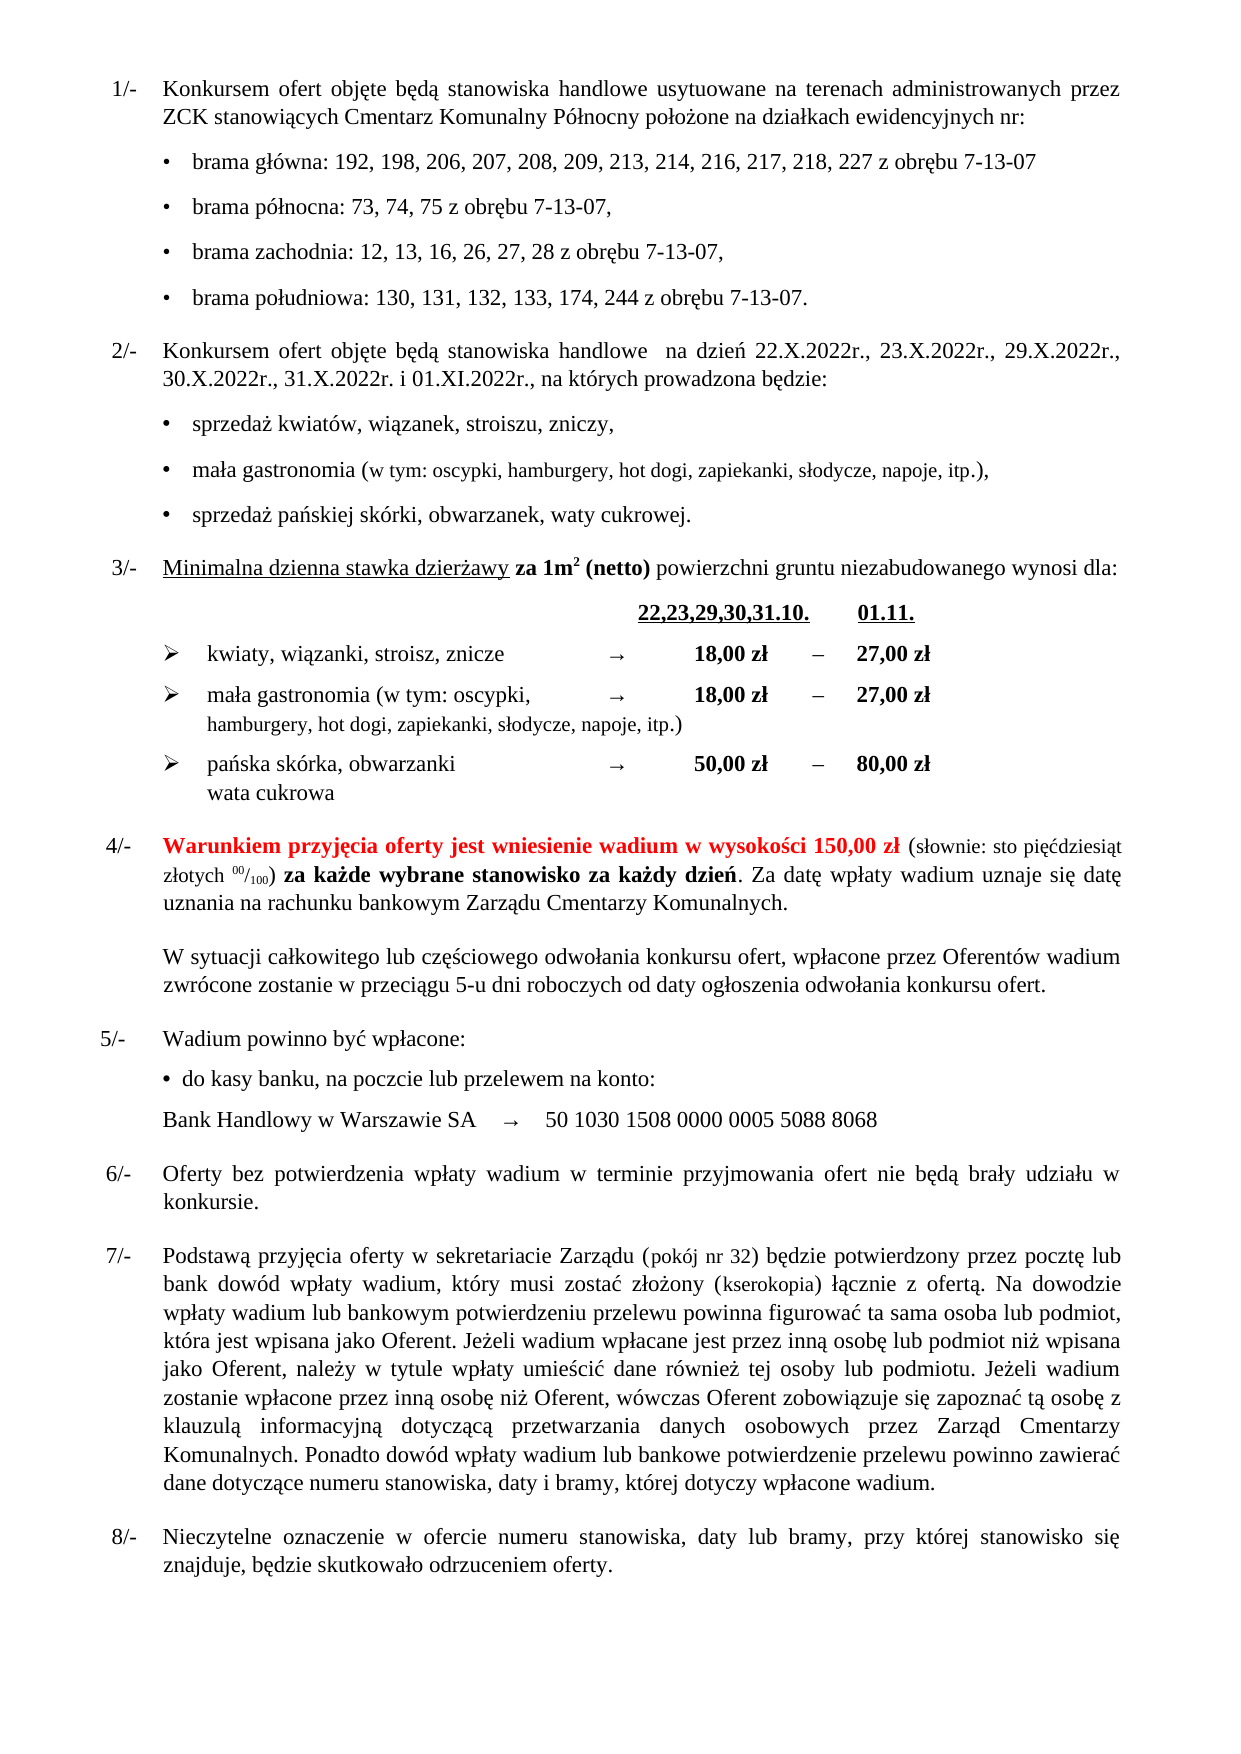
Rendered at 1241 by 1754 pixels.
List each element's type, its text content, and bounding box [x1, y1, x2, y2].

text 3/- Minimalna dzienna stawka dzierżawy za 1m2 (netto) powierzchni gruntu niezabudowanego wynosi dla: [81, 554, 1122, 581]
text 4/- Warunkiem przyjęcia oferty jest wniesienie wadium w wysokości 150,00 zł (słownie: sto pięćdziesiąt złotych 00/100) za każde wybrane stanowisko za każdy dzień. Za datę wpłaty wadium uznaje się datę uznania na rachunku bankowym Zarządu Cmentarzy Komunalnych. [81, 832, 1122, 916]
text 7/- Podstawą przyjęcia oferty w sekretariacie Zarządu (pokój nr 32) będzie potwierdzony przez pocztę lub bank dowód wpłaty wadium, który musi zostać złożony (kserokopia) łącznie z ofertą. Na dowodzie wpłaty wadium lub bankowym potwierdzeniu przelewu powinna figurować ta sama osoba lub podmiot, która jest wpisana jako Oferent. Jeżeli wadium wpłacane jest przez inną osobę lub podmiot niż wpisana jako Oferent, należy w tytule wpłaty umieścić dane również tej osoby lub podmiotu. Jeżeli wadium zostanie wpłacone przez inną osobę niż Oferent, wówczas Oferent zobowiązuje się zapoznać tą osobę z klauzulą informacyjną dotyczącą przetwarzania danych osobowych przez Zarząd Cmentarzy Komunalnych. Ponadto dowód wpłaty wadium lub bankowe potwierdzenie przelewu powinno zawierać dane dotyczące numeru stanowiska, daty i bramy, której dotyczy wpłacone wadium. [81, 1242, 1122, 1496]
text Bank Handlowy w Warszawie SA → 50 1030 1508 0000 0005 5088 8068 [118, 1106, 1122, 1133]
text sprzedaż pańskiej skórki, obwarzanek, waty cukrowej. [118, 501, 1122, 527]
text hamburgery, hot dogi, zapiekanki, słodycze, napoje, itp.) [118, 709, 1122, 736]
text mała gastronomia (w tym: oscypki, hamburgery, hot dogi, zapiekanki, słodycze, napoje, itp.), [118, 456, 1122, 482]
text 5/- Wadium powinno być wpłacone: [81, 1024, 1122, 1051]
text sprzedaż kwiatów, wiązanek, stroiszu, zniczy, [118, 411, 1122, 437]
text 6/- Oferty bez potwierdzenia wpłaty wadium w terminie przyjmowania ofert nie będą brały udziału w konkursie. [81, 1160, 1122, 1215]
text pańska skórka, obwarzanki → 50,00 zł – 80,00 zł [118, 751, 1122, 777]
text mała gastronomia (w tym: oscypki, → 18,00 zł – 27,00 zł [118, 681, 1122, 707]
text kwiaty, wiązanki, stroisz, znicze → 18,00 zł – 27,00 zł [118, 640, 1122, 667]
text 2/- Konkursem ofert objęte będą stanowiska handlowe na dzień 22.X.2022r., 23.X.2022r., 29.X.2022r., 30.X.2022r., 31.X.2022r. i 01.XI.2022r., na których prowadzona będzie: [81, 337, 1122, 392]
text wata cukrowa [118, 779, 1122, 805]
text 1/- Konkursem ofert objęte będą stanowiska handlowe usytuowane na terenach administrowanych przez ZCK stanowiących Cmentarz Komunalny Północny położone na działkach ewidencyjnych nr: [81, 75, 1122, 129]
text • do kasy banku, na poczcie lub przelewem na konto: [118, 1066, 1122, 1092]
text W sytuacji całkowitego lub częściowego odwołania konkursu ofert, wpłacone przez Oferentów wadium zwrócone zostanie w przeciągu 5-u dni roboczych od daty ogłoszenia odwołania konkursu ofert. [81, 943, 1122, 997]
text 8/- Nieczytelne oznaczenie w ofercie numeru stanowiska, daty lub bramy, przy której stanowisko się znajduje, będzie skutkowało odrzuceniem oferty. [81, 1523, 1122, 1577]
text • brama południowa: 130, 131, 132, 133, 174, 244 z obrębu 7-13-07. [81, 283, 1122, 310]
text • brama zachodnia: 12, 13, 16, 26, 27, 28 z obrębu 7-13-07, [81, 238, 1122, 265]
text • brama północna: 73, 74, 75 z obrębu 7-13-07, [81, 193, 1122, 220]
text • brama główna: 192, 198, 206, 207, 208, 209, 213, 214, 216, 217, 218, 227 z obrębu 7-13-07 [81, 148, 1122, 174]
text 22,23,29,30,31.10. 01.11. [118, 599, 1152, 626]
